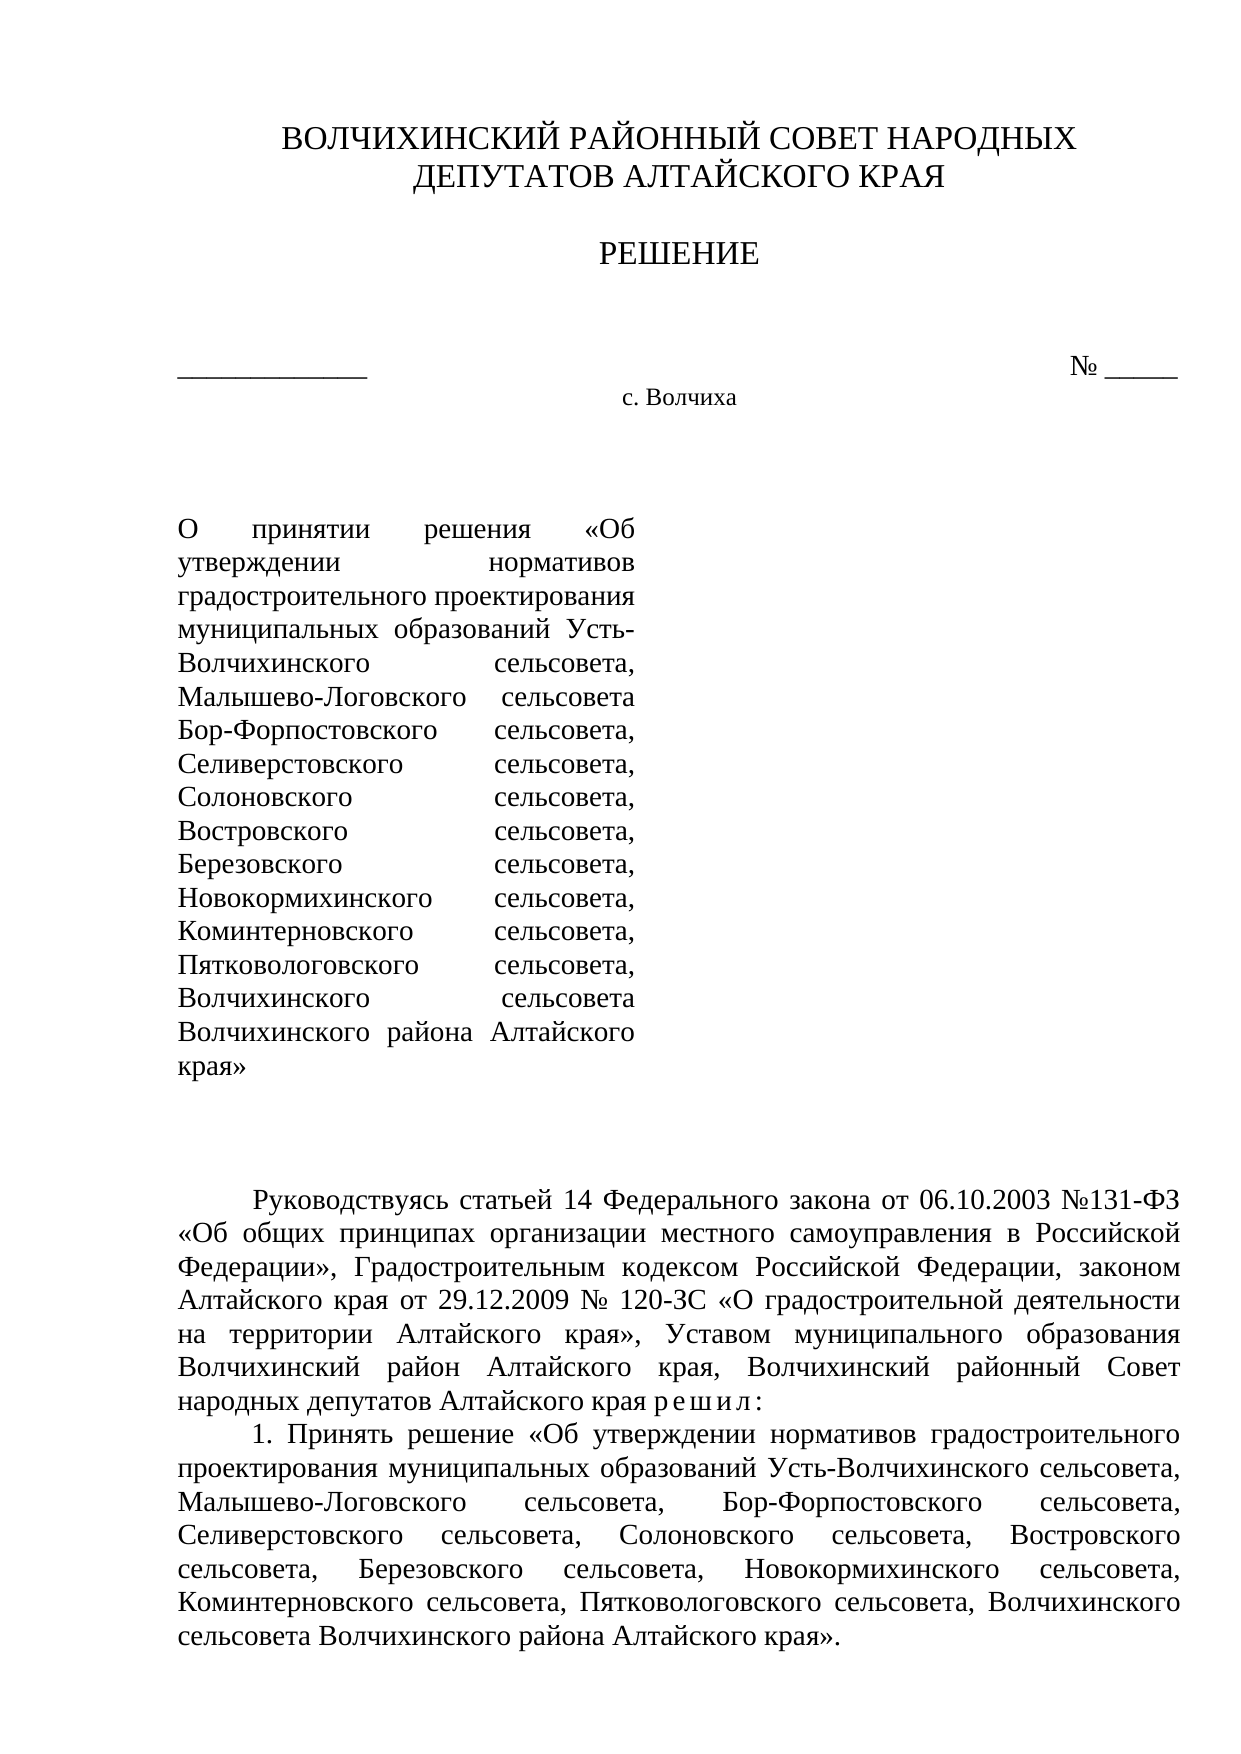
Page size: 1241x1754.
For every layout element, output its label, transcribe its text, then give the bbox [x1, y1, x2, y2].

text РЕШЕНИЕ [177, 233, 1181, 271]
text Руководствуясь статьей 14 Федерального закона от 06.10.2003 №131-ФЗ «Об общих принципах организации местного самоуправления в Российской Федерации», Градостроительным кодексом Российской Федерации, законом Алтайского края от 29.12.2009 № 120-ЗС «О градостроительной деятельности на территории Алтайского края», Уставом муниципального образования Волчихинский район Алтайского края, Волчихинский районный Совет народных депутатов Алтайского края решил: [177, 1182, 1181, 1417]
text _____________ № _____ [177, 348, 1181, 382]
text с. Волчиха [177, 382, 1181, 410]
text О принятии решения «Об утверждении нормативов градостроительного проектирования муниципальных образований Усть-Волчихинского сельсовета, Малышево-Логовского сельсовета Бор-Форпостовского сельсовета, Селиверстовского сельсовета, Солоновского сельсовета, Востровского сельсовета, Березовского сельсовета, Новокормихинского сельсовета, Коминтерновского сельсовета, Пятковологовского сельсовета, Волчихинского сельсовета Волчихинского района Алтайского края» [177, 511, 635, 1081]
text 1. Принять решение «Об утверждении нормативов градостроительного проектирования муниципальных образований Усть-Волчихинского сельсовета, Малышево-Логовского сельсовета, Бор-Форпостовского сельсовета, Селиверстовского сельсовета, Солоновского сельсовета, Востровского сельсовета, Березовского сельсовета, Новокормихинского сельсовета, Коминтерновского сельсовета, Пятковологовского сельсовета, Волчихинского сельсовета Волчихинского района Алтайского края». [177, 1417, 1181, 1651]
text ВОЛЧИХИНСКИЙ РАЙОННЫЙ СОВЕТ НАРОДНЫХ ДЕПУТАТОВ АЛТАЙСКОГО КРАЯ [177, 118, 1181, 195]
